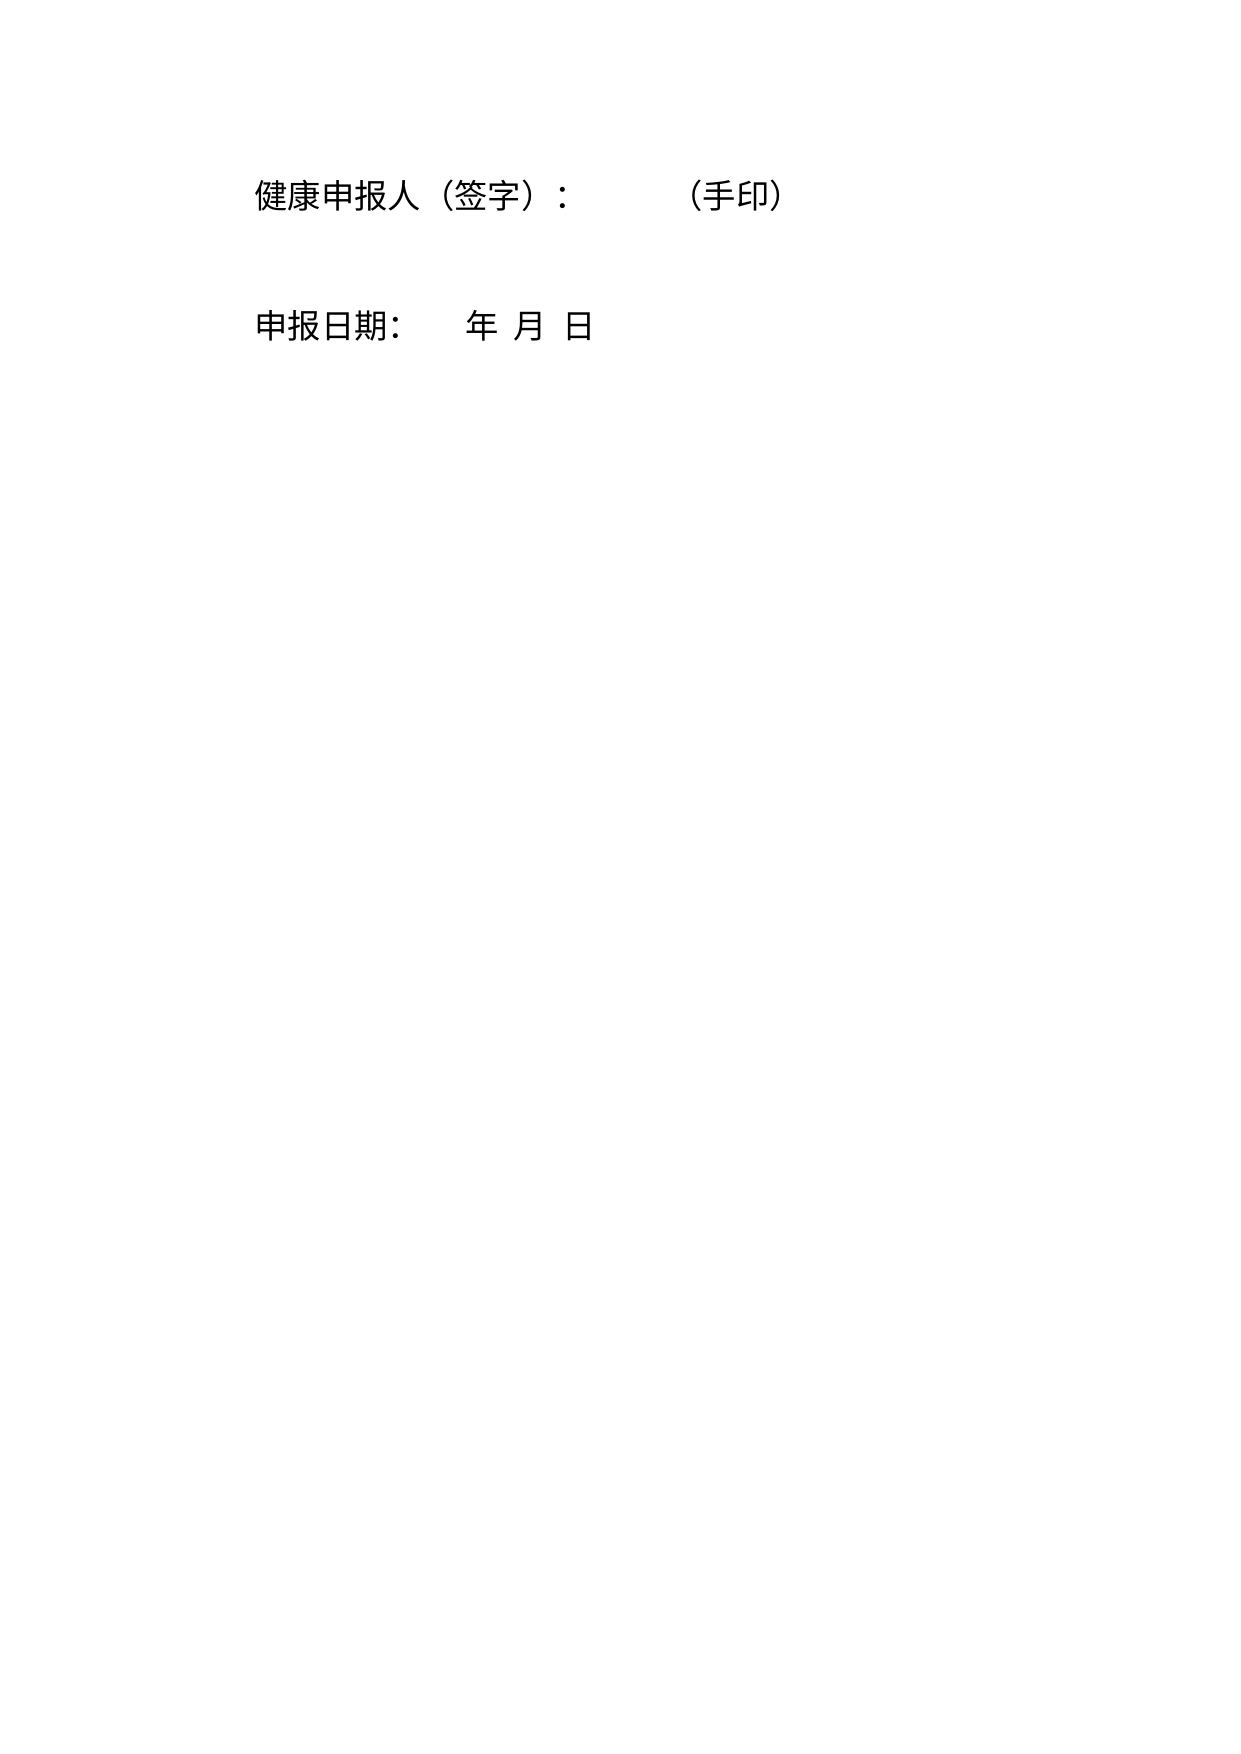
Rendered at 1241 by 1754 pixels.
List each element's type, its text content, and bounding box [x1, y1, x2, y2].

text 健康申报人（签字）： （手印） [187, 162, 1053, 227]
text 申报日期： 年 月 日 [187, 292, 1053, 357]
